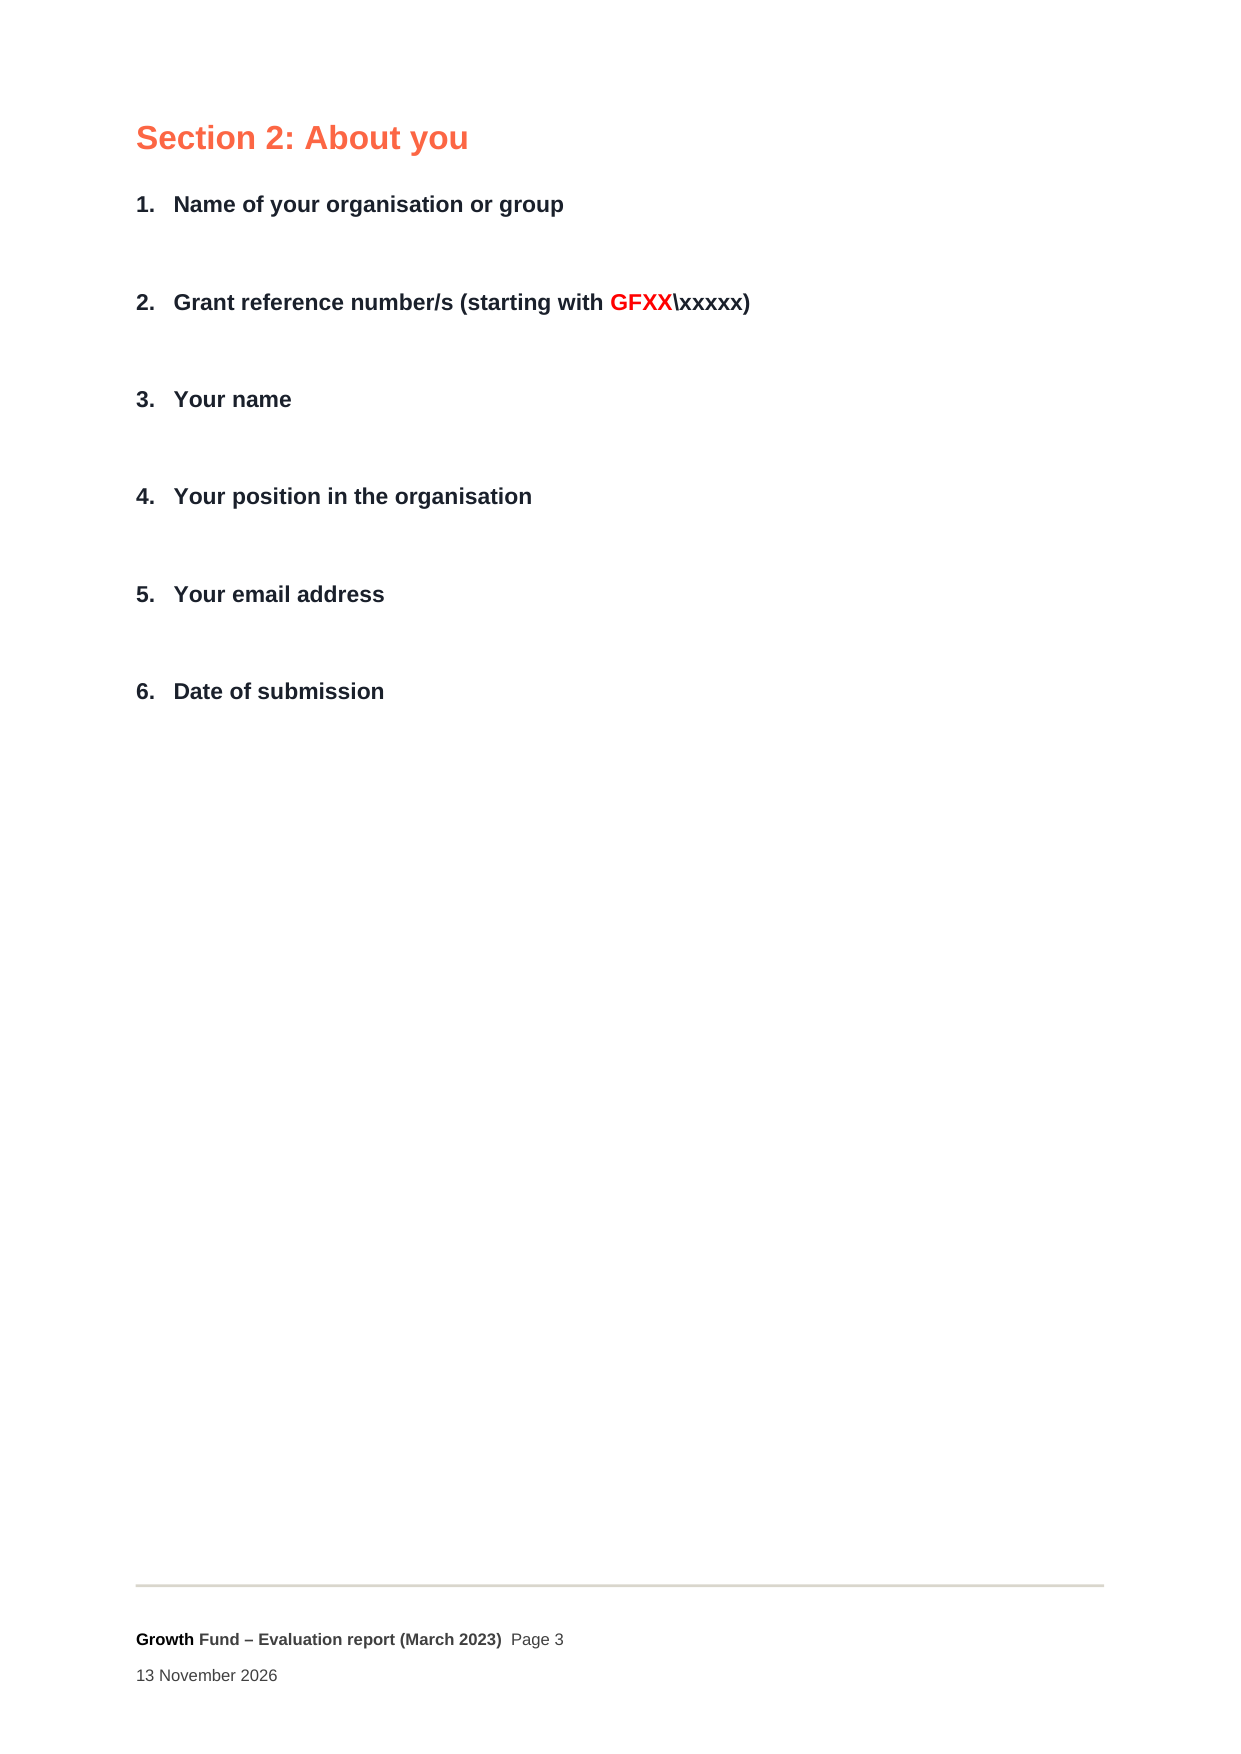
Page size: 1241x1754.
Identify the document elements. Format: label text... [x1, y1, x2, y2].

subtitle Date of submission [136, 678, 1104, 704]
subtitle Grant reference number/s (starting with GFXX\xxxxx) [136, 288, 1104, 315]
subtitle Your name [136, 386, 1104, 412]
subtitle Your email address [136, 581, 1104, 607]
subtitle Your position in the organisation [136, 483, 1104, 510]
subtitle Name of your organisation or group [136, 191, 1104, 217]
subtitle Section 2: About you [136, 118, 1104, 157]
